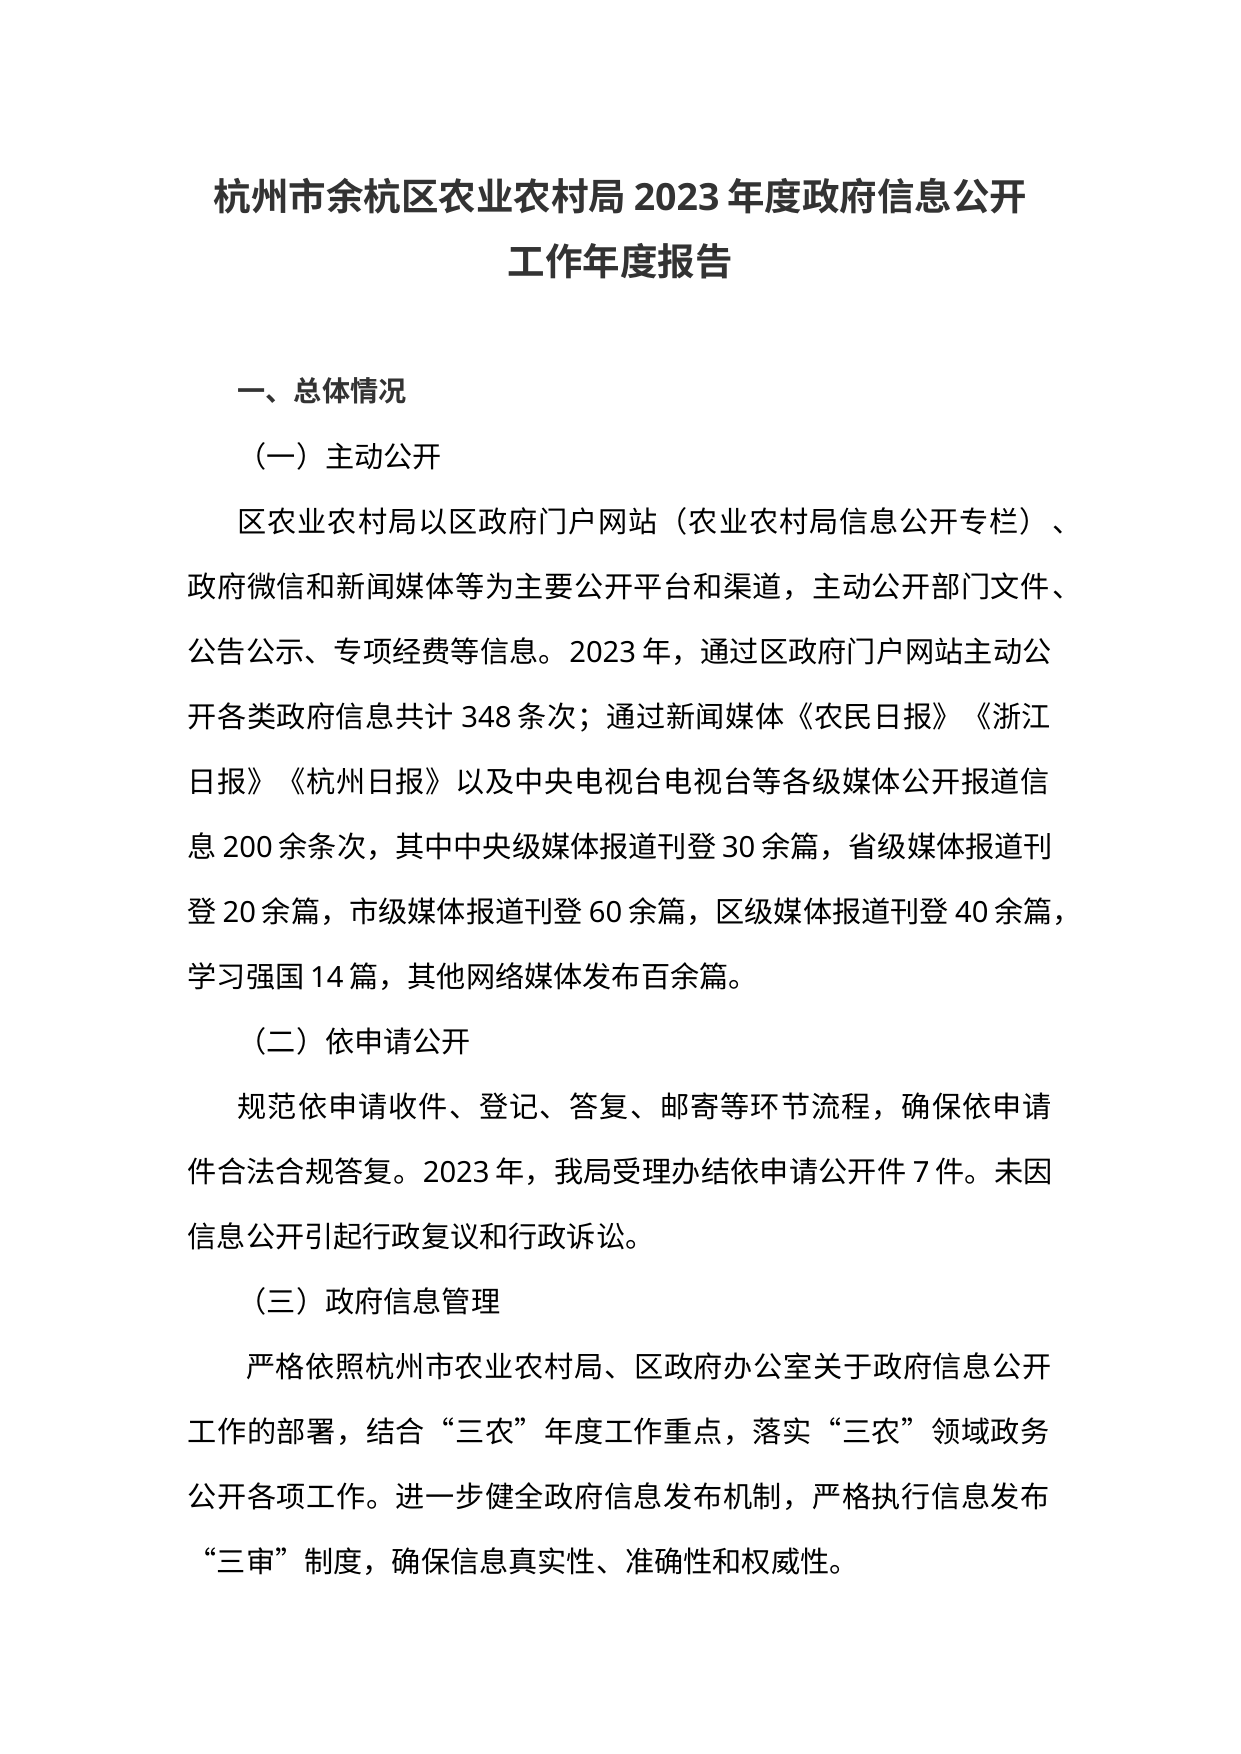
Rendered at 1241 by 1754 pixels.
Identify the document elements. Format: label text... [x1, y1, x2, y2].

text （二）依申请公开 [187, 1007, 1053, 1072]
text 区农业农村局以区政府门户网站（农业农村局信息公开专栏）、政府微信和新闻媒体等为主要公开平台和渠道，主动公开部门文件、公告公示、专项经费等信息。2023年，通过区政府门户网站主动公开各类政府信息共计348条次；通过新闻媒体《农民日报》《浙江日报》《杭州日报》以及中央电视台电视台等各级媒体公开报道信息200余条次，其中中央级媒体报道刊登30余篇，省级媒体报道刊登20余篇，市级媒体报道刊登60余篇，区级媒体报道刊登40余篇，学习强国14篇，其他网络媒体发布百余篇。 [187, 487, 1053, 1007]
text （一）主动公开 [187, 422, 1053, 487]
text 杭州市余杭区农业农村局2023年度政府信息公开 [187, 162, 1053, 227]
text 一、总体情况 [187, 357, 1053, 422]
text 规范依申请收件、登记、答复、邮寄等环节流程，确保依申请件合法合规答复。2023年，我局受理办结依申请公开件7件。未因信息公开引起行政复议和行政诉讼。 [187, 1072, 1053, 1267]
text 工作年度报告 [187, 227, 1053, 292]
list 严格依照杭州市农业农村局、区政府办公室关于政府信息公开工作的部署，结合“三农”年度工作重点，落实“三农”领域政务公开各项工作。进一步健全政府信息发布机制，严格执行信息发布“三审”制度，确保信息真实性、准确性和权威性。 [187, 1332, 1053, 1592]
list 政府信息管理 [187, 1267, 1053, 1332]
